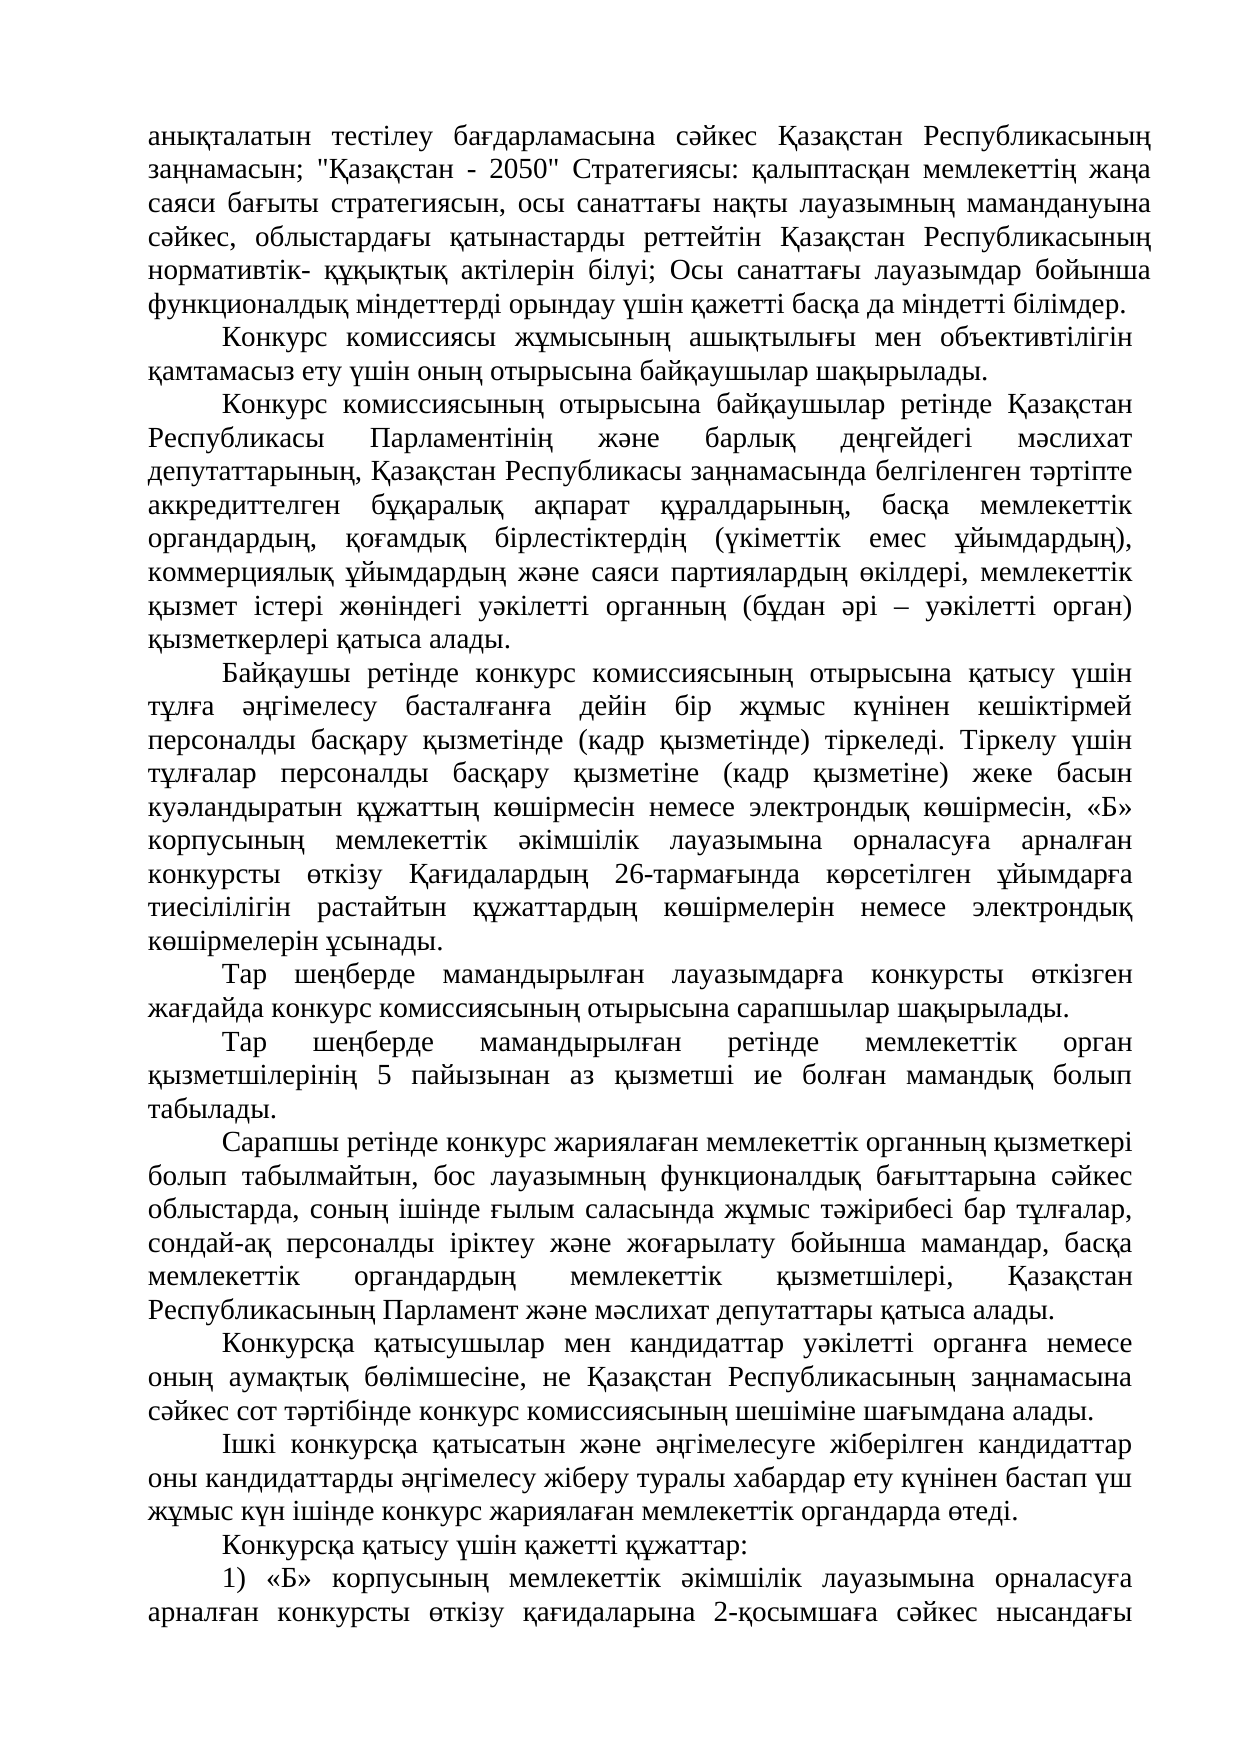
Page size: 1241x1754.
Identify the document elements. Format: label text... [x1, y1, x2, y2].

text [148, 1560, 1133, 1627]
text Конкурс комиссиясы жұмысының ашықтылығы мен объективтілігін қамтамасыз ету үшін оның отырысына байқаушылар шақырылады. [148, 319, 1133, 386]
text Ішкі конкурсқа қатысатын және әңгімелесуге жіберілген кандидаттар оны кандидаттарды әңгімелесу жіберу туралы хабардар ету күнінен бастап үш жұмыс күн ішінде конкурс жариялаған мемлекеттік органдарда өтеді. [148, 1426, 1133, 1527]
text Тар шеңберде мамандырылған лауазымдарға конкурсты өткізген жағдайда конкурс комиссиясының отырысына сарапшылар шақырылады. [148, 957, 1133, 1024]
text Байқаушы ретінде конкурс комиссиясының отырысына қатысу үшін тұлға әңгімелесу басталғанға дейін бір жұмыс күнінен кешіктірмей персоналды басқару қызметінде (кадр қызметінде) тіркеледі. Тіркелу үшін тұлғалар персоналды басқару қызметіне (кадр қызметіне) жеке басын куәландыратын құжаттың көшірмесін немесе электрондық көшірмесін, «Б» корпусының мемлекеттік әкiмшiлiк лауазымына орналасуға арналған конкурсты өткiзу Қағидалардың 26-тармағында көрсетілген ұйымдарға тиесілілігін растайтын құжаттардың көшірмелерін немесе электрондық көшірмелерін ұсынады. [148, 655, 1133, 957]
text Сарапшы ретінде конкурс жариялаған мемлекеттік органның қызметкері болып табылмайтын, бос лауазымның функционалдық бағыттарына сәйкес облыстарда, соның ішінде ғылым саласында жұмыс тәжірибесі бар тұлғалар, сондай-ақ персоналды іріктеу және жоғарылату бойынша мамандар, басқа мемлекеттік органдардың мемлекеттік қызметшілері, Қазақстан Республикасының Парламент және мәслихат депутаттары қатыса алады. [148, 1124, 1133, 1326]
text Конкурсқа қатысушылар мен кандидаттар уәкілетті органға немесе оның аумақтық бөлімшесіне, не Қазақстан Республикасының заңнамасына сәйкес сот тәртібінде конкурс комиссиясының шешіміне шағымдана алады. [148, 1326, 1133, 1426]
text Конкурсқа қатысу үшін қажетті құжаттар: [148, 1527, 1133, 1560]
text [148, 118, 1152, 319]
text Тар шеңберде мамандырылған ретінде мемлекеттік орган қызметшілерінің 5 пайызынан аз қызметші ие болған мамандық болып табылады. [148, 1024, 1133, 1124]
text Конкурс комиссиясының отырысына байқаушылар ретінде Қазақстан Республикасы Парламентінің және барлық деңгейдегі мәслихат депутаттарының, Қазақстан Республикасы заңнамасында белгіленген тәртіпте аккредиттелген бұқаралық ақпарат құралдарының, басқа мемлекеттік органдардың, қоғамдық бірлестіктердің (үкіметтік емес ұйымдардың), коммерциялық ұйымдардың және саяси партиялардың өкілдері, мемлекеттік қызмет істері жөніндегі уәкілетті органның (бұдан әрі – уәкілетті орган) қызметкерлері қатыса алады. [148, 386, 1133, 655]
